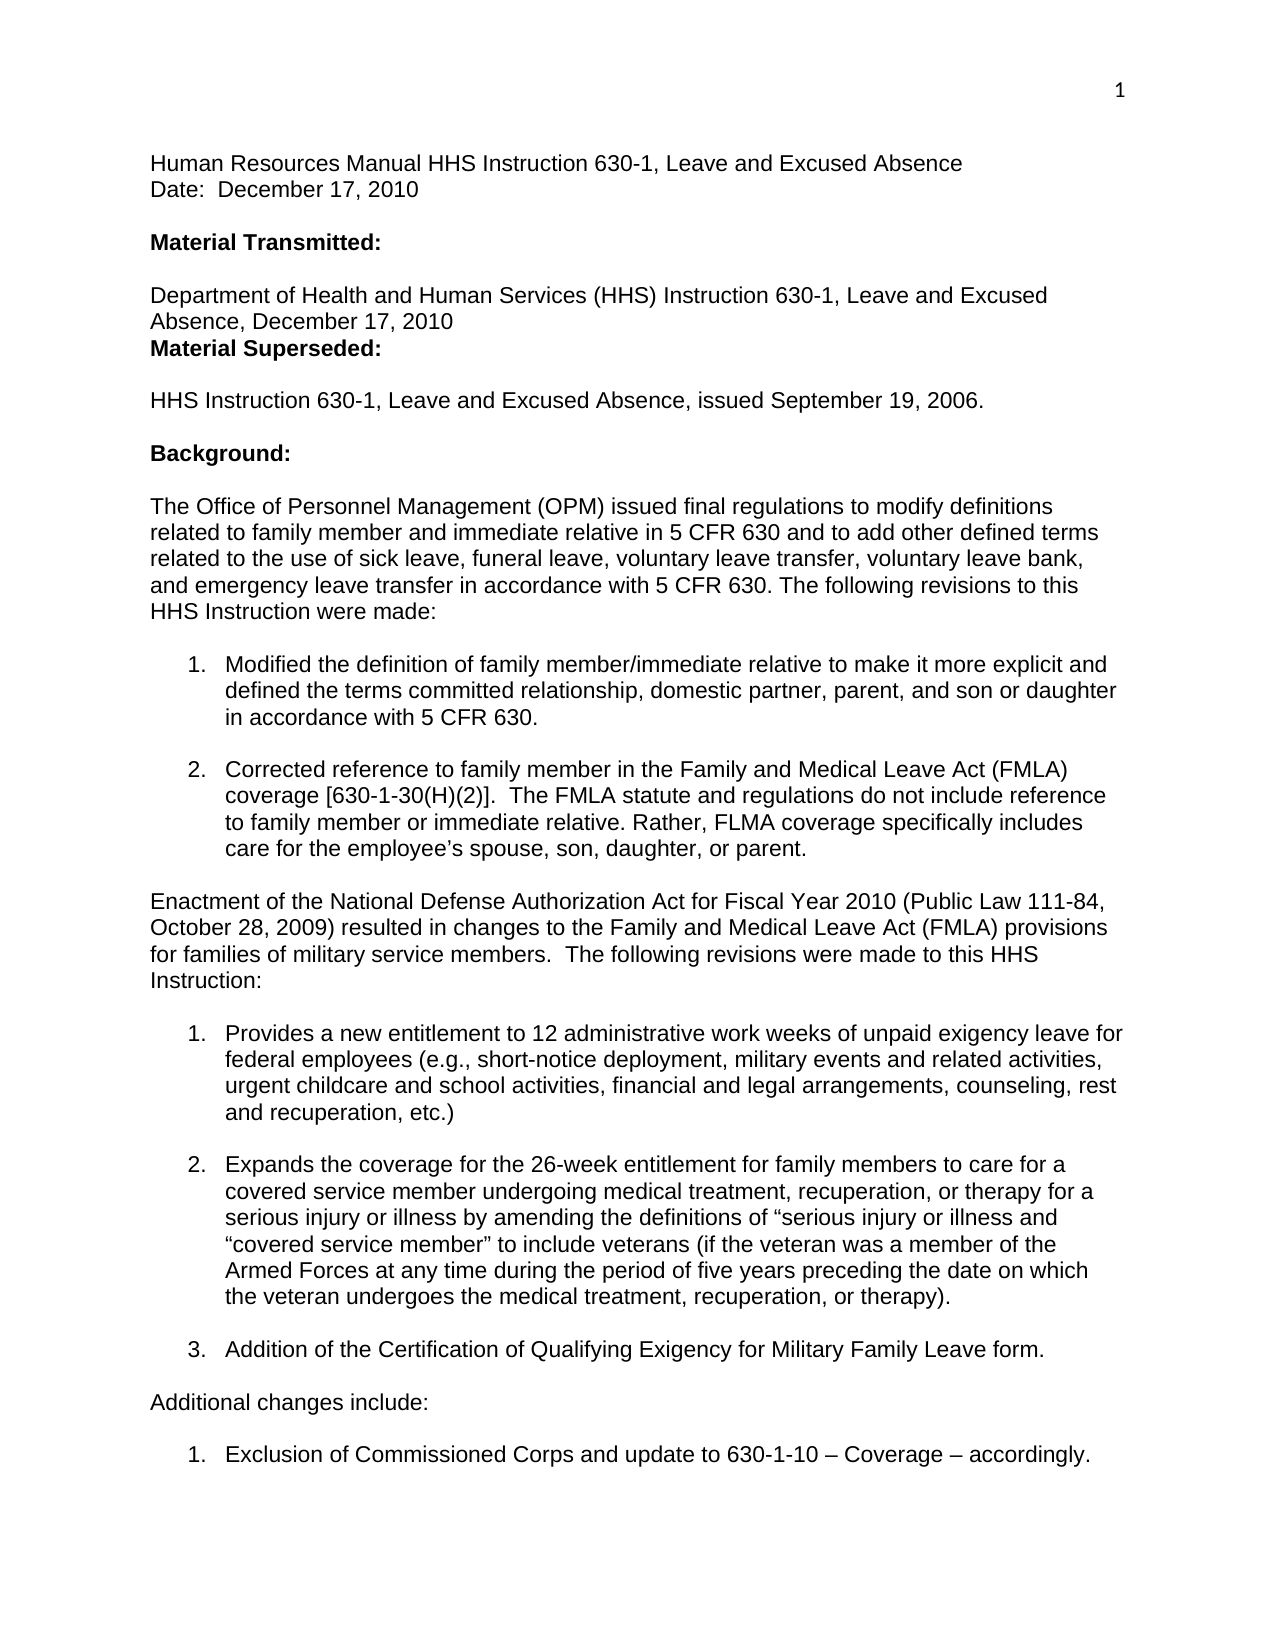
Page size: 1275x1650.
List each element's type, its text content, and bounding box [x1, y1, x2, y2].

list Addition of the Certification of Qualifying Exigency for Military Family Leave form. [187, 1336, 1125, 1362]
text Additional changes include: [150, 1389, 1125, 1415]
list Modified the definition of family member/immediate relative to make it more explicit and defined the terms committed relationship, domestic partner, parent, and son or daughter in accordance with 5 CFR 630. [187, 651, 1125, 730]
list Provides a new entitlement to 12 administrative work weeks of unpaid exigency leave for federal employees (e.g., short-notice deployment, military events and related activities, urgent childcare and school activities, financial and legal arrangements, counseling, rest and recuperation, etc.) [187, 1020, 1125, 1125]
text Material Transmitted: [150, 229, 1125, 255]
list Exclusion of Commissioned Corps and update to 630-1-10 – Coverage – accordingly. [187, 1441, 1125, 1468]
list Corrected reference to family member in the Family and Medical Leave Act (FMLA) coverage [630-1-30(H)(2)]. The FMLA statute and regulations do not include reference to family member or immediate relative. Rather, FLMA coverage specifically includes care for the employee’s spouse, son, daughter, or parent. [187, 756, 1125, 862]
text Enactment of the National Defense Authorization Act for Fiscal Year 2010 (Public Law 111-84, October 28, 2009) resulted in changes to the Family and Medical Leave Act (FMLA) provisions for families of military service members. The following revisions were made to this HHS Instruction: [150, 888, 1125, 993]
text Material Superseded: [150, 334, 1125, 361]
text Background: [150, 440, 1125, 466]
text HHS Instruction 630-1, Leave and Excused Absence, issued September 19, 2006. [150, 387, 1125, 413]
text Human Resources Manual HHS Instruction 630-1, Leave and Excused Absence [150, 150, 1125, 176]
text Department of Health and Human Services (HHS) Instruction 630-1, Leave and Excused Absence, December 17, 2010 [150, 282, 1125, 334]
text Date: December 17, 2010 [150, 176, 1125, 203]
list Expands the coverage for the 26-week entitlement for family members to care for a covered service member undergoing medical treatment, recuperation, or therapy for a serious injury or illness by amending the definitions of “serious injury or illness and “covered service member” to include veterans (if the veteran was a member of the Armed Forces at any time during the period of five years preceding the date on which the veteran undergoes the medical treatment, recuperation, or therapy). [187, 1151, 1125, 1309]
text The Office of Personnel Management (OPM) issued final regulations to modify definitions related to family member and immediate relative in 5 CFR 630 and to add other defined terms related to the use of sick leave, funeral leave, voluntary leave transfer, voluntary leave bank, and emergency leave transfer in accordance with 5 CFR 630. The following revisions to this HHS Instruction were made: [150, 493, 1125, 624]
